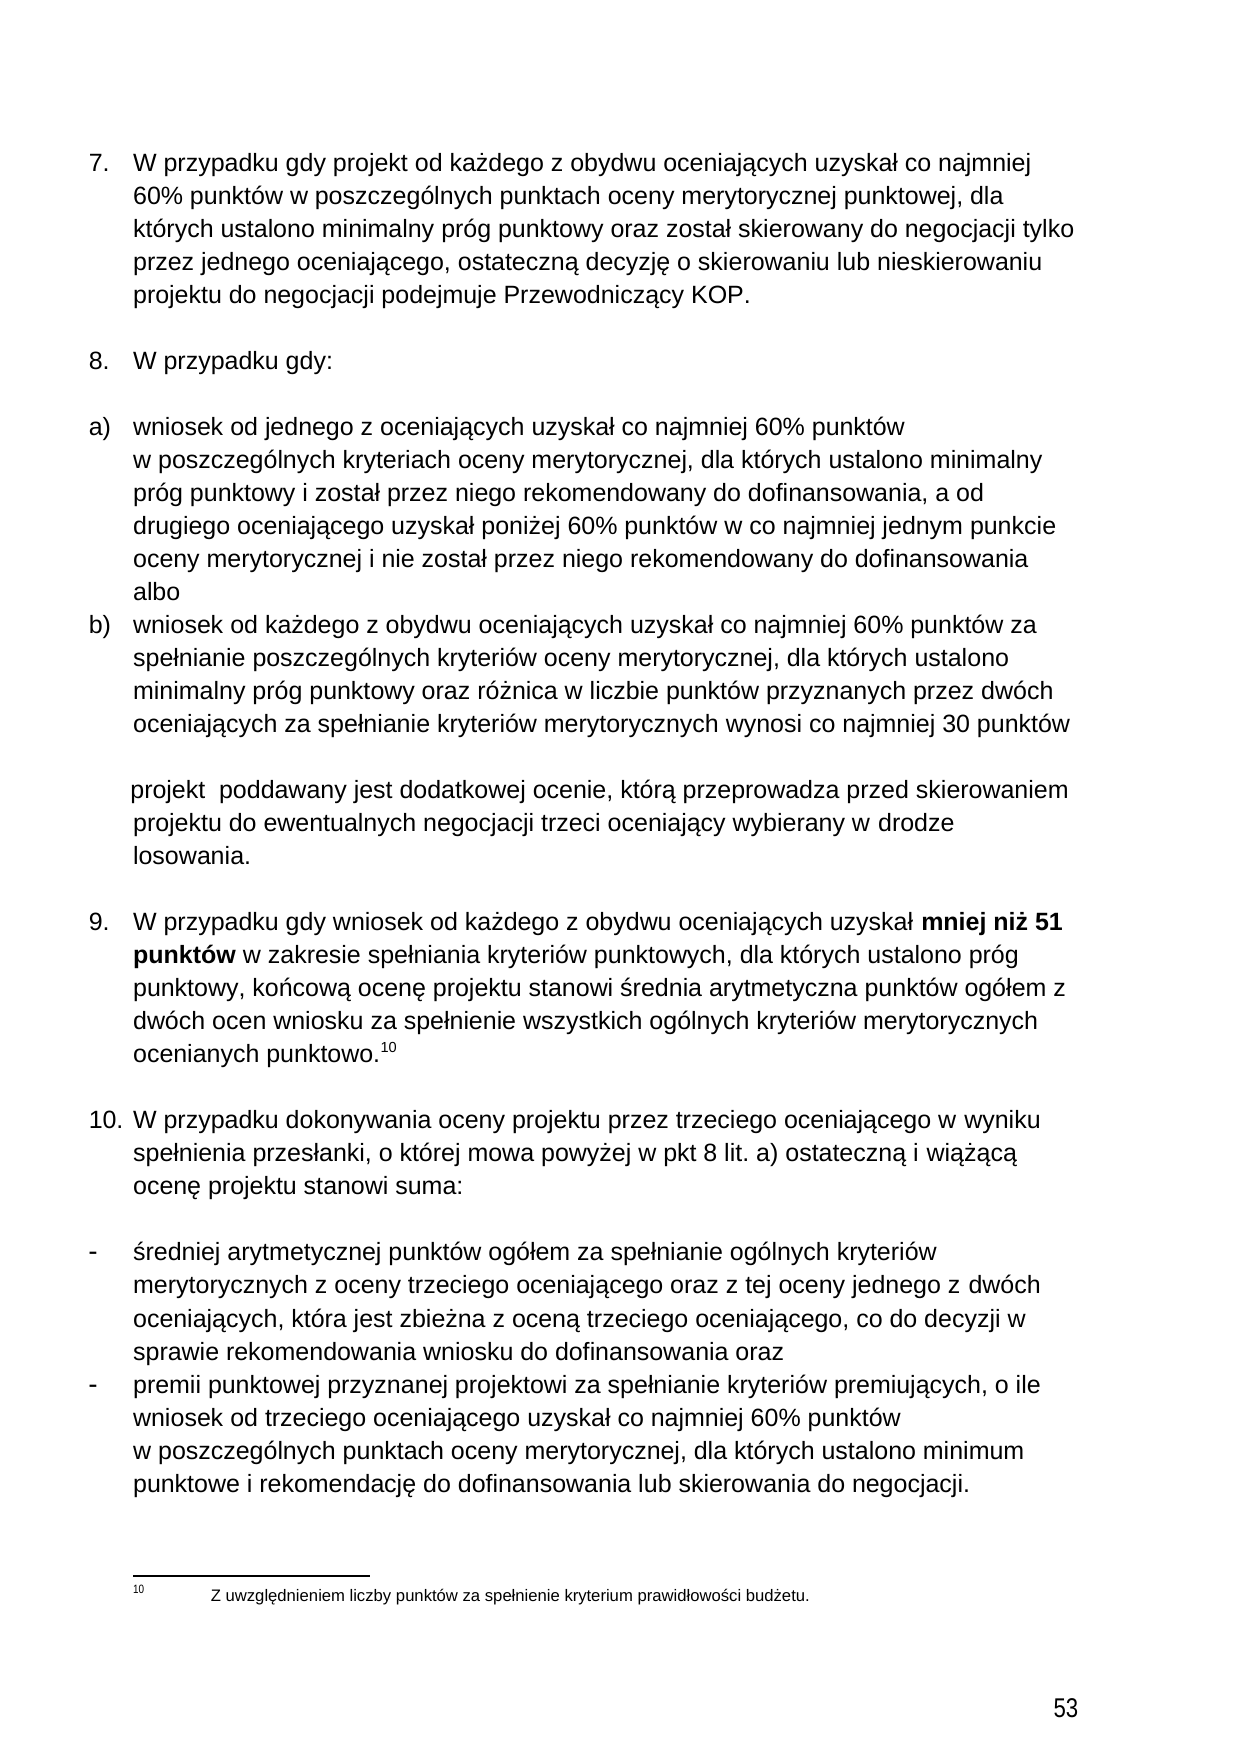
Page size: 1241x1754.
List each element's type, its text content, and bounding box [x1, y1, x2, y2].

list W przypadku gdy: [88, 346, 1078, 374]
text projekt poddawany jest dodatkowej ocenie, którą przeprowadza przed skierowaniem projektu do ewentualnych negocjacji trzeci oceniający wybierany w drodze losowania. [88, 775, 1078, 870]
list premii punktowej przyznanej projektowi za spełnianie kryteriów premiujących, o ile wniosek od trzeciego oceniającego uzyskał co najmniej 60% punktów w poszczególnych punktach oceny merytorycznej, dla których ustalono minimum punktowe i rekomendację do dofinansowania lub skierowania do negocjacji. [88, 1369, 1078, 1497]
list W przypadku dokonywania oceny projektu przez trzeciego oceniającego w wyniku spełnienia przesłanki, o której mowa powyżej w pkt 8 lit. a) ostateczną i wiążącą ocenę projektu stanowi suma: [88, 1105, 1078, 1200]
list średniej arytmetycznej punktów ogółem za spełnianie ogólnych kryteriów merytorycznych z oceny trzeciego oceniającego oraz z tej oceny jednego z dwóch oceniających, która jest zbieżna z oceną trzeciego oceniającego, co do decyzji w sprawie rekomendowania wniosku do dofinansowania oraz [88, 1237, 1078, 1365]
list wniosek od każdego z obydwu oceniających uzyskał co najmniej 60% punktów za spełnianie poszczególnych kryteriów oceny merytorycznej, dla których ustalono minimalny próg punktowy oraz różnica w liczbie punktów przyznanych przez dwóch oceniających za spełnianie kryteriów merytorycznych wynosi co najmniej 30 punktów [88, 610, 1078, 738]
list W przypadku gdy wniosek od każdego z obydwu oceniających uzyskał mniej niż 51 punktów w zakresie spełniania kryteriów punktowych, dla których ustalono próg punktowy, końcową ocenę projektu stanowi średnia arytmetyczna punktów ogółem z dwóch ocen wniosku za spełnienie wszystkich ogólnych kryteriów merytorycznych ocenianych punktowo. [88, 907, 1078, 1068]
list wniosek od jednego z oceniających uzyskał co najmniej 60% punktów w poszczególnych kryteriach oceny merytorycznej, dla których ustalono minimalny próg punktowy i został przez niego rekomendowany do dofinansowania, a od drugiego oceniającego uzyskał poniżej 60% punktów w co najmniej jednym punkcie oceny merytorycznej i nie został przez niego rekomendowany do dofinansowania albo [88, 412, 1078, 606]
list W przypadku gdy projekt od każdego z obydwu oceniających uzyskał co najmniej 60% punktów w poszczególnych punktach oceny merytorycznej punktowej, dla których ustalono minimalny próg punktowy oraz został skierowany do negocjacji tylko przez jednego oceniającego, ostateczną decyzję o skierowaniu lub nieskierowaniu projektu do negocjacji podejmuje Przewodniczący KOP. [88, 148, 1078, 308]
